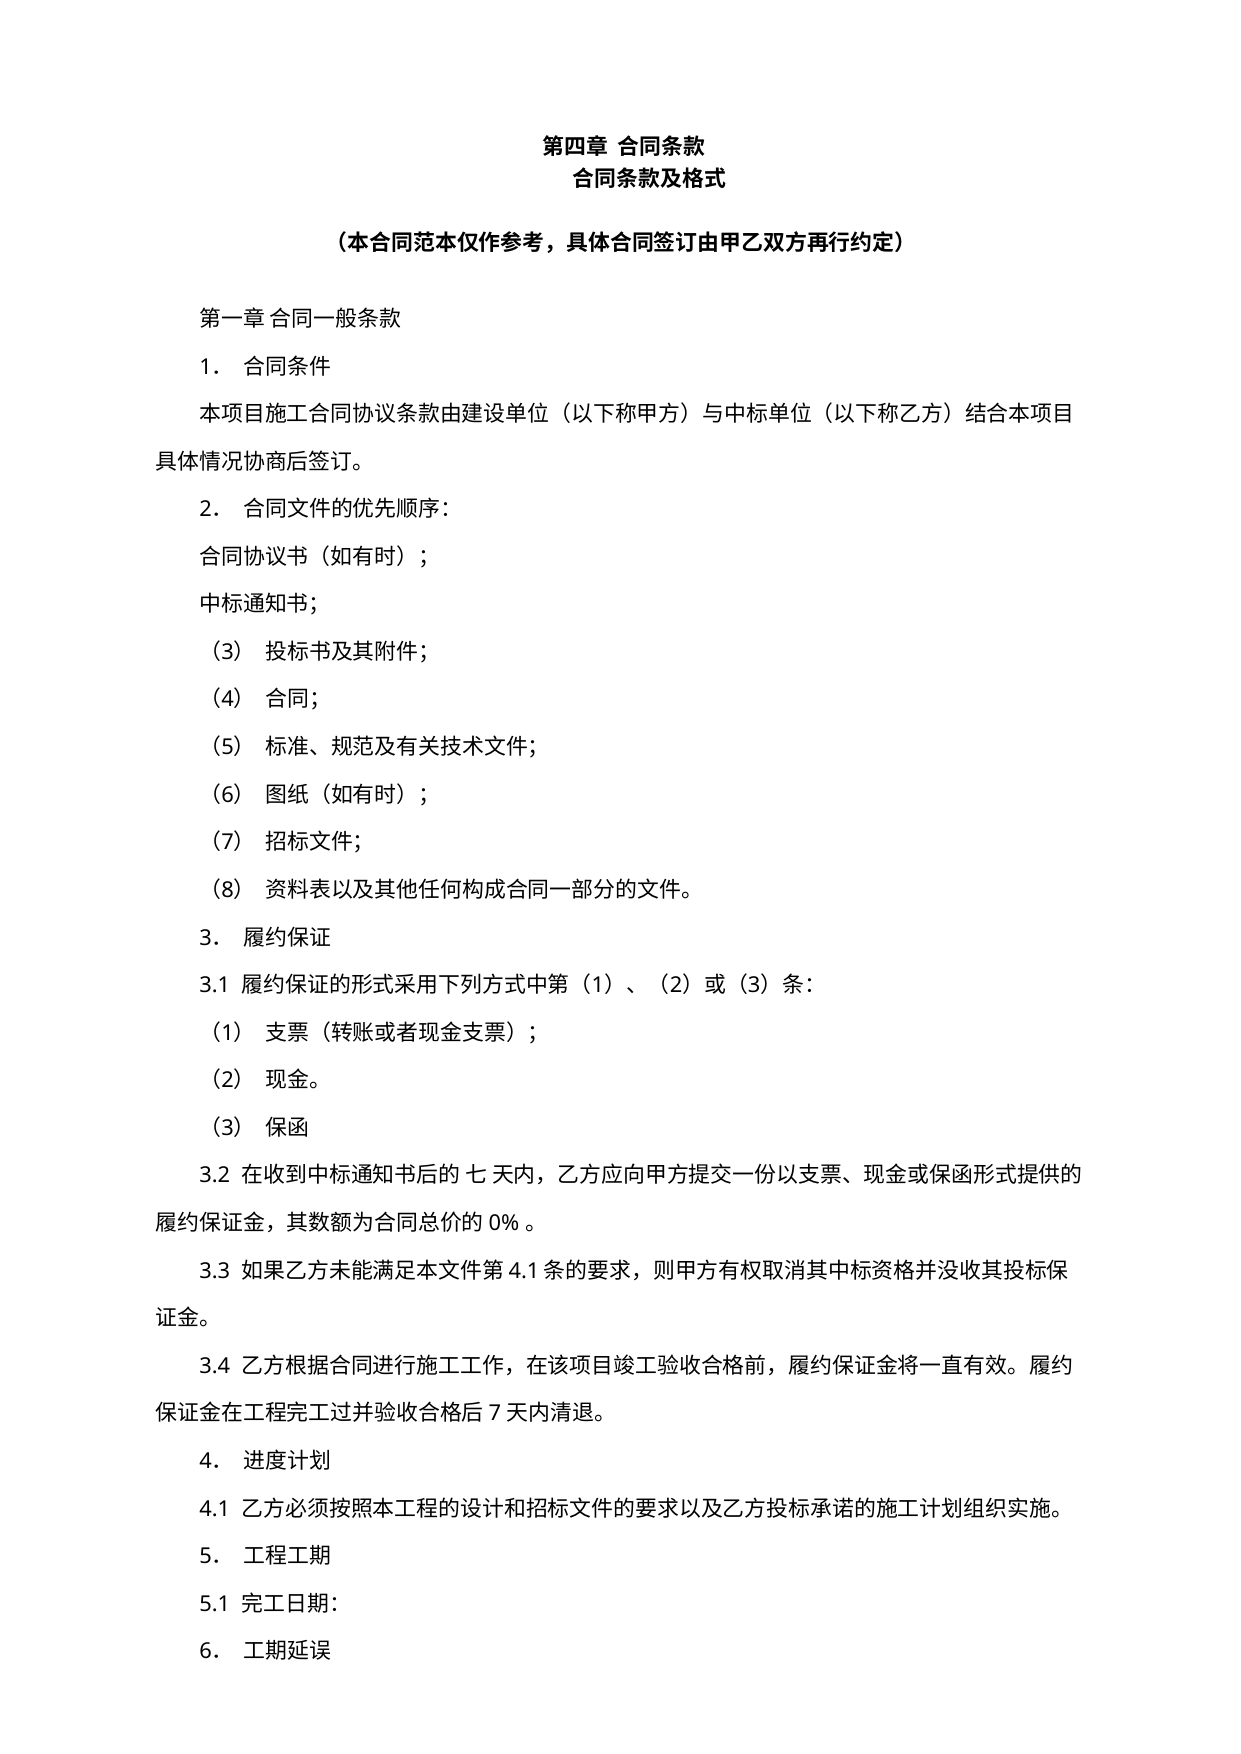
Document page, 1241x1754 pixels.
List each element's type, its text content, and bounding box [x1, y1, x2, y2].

text 第一章 合同一般条款 [155, 301, 1086, 333]
text 4． 进度计划 [155, 1443, 1086, 1475]
text 1． 合同条件 [155, 349, 1086, 380]
subtitle 第四章 合同条款 [155, 129, 1086, 161]
text （3） 投标书及其附件； [155, 634, 1086, 666]
text （6） 图纸（如有时）； [155, 777, 1086, 808]
subtitle 合同条款及格式 [155, 161, 1086, 192]
text 合同协议书（如有时）； [155, 539, 1086, 571]
text 3． 履约保证 [155, 919, 1086, 951]
text 3.1 履约保证的形式采用下列方式中第（1）、（2）或（3）条： [155, 967, 1086, 999]
text 3.3 如果乙方未能满足本文件第4.1条的要求，则甲方有权取消其中标资格并没收其投标保证金。 [155, 1253, 1086, 1332]
text （4） 合同； [155, 681, 1086, 713]
subtitle （本合同范本仅作参考，具体合同签订由甲乙双方再行约定） [155, 225, 1086, 256]
text 3.4 乙方根据合同进行施工工作，在该项目竣工验收合格前，履约保证金将一直有效。履约保证金在工程完工过并验收合格后 7 天内清退。 [155, 1348, 1086, 1427]
text 2． 合同文件的优先顺序： [155, 491, 1086, 523]
text （7） 招标文件； [155, 824, 1086, 856]
text 中标通知书； [155, 586, 1086, 618]
text 4.1 乙方必须按照本工程的设计和招标文件的要求以及乙方投标承诺的施工计划组织实施。 [155, 1491, 1086, 1522]
text 3.2 在收到中标通知书后的 七 天内，乙方应向甲方提交一份以支票、现金或保函形式提供的履约保证金，其数额为合同总价的 0% 。 [155, 1157, 1086, 1237]
text 本项目施工合同协议条款由建设单位（以下称甲方）与中标单位（以下称乙方）结合本项目具体情况协商后签订。 [155, 396, 1086, 475]
text 5.1 完工日期： [155, 1586, 1086, 1618]
text （8） 资料表以及其他任何构成合同一部分的文件。 [155, 872, 1086, 904]
text （1） 支票（转账或者现金支票）； [155, 1015, 1086, 1046]
text （2） 现金。 [155, 1062, 1086, 1094]
text 6． 工期延误 [155, 1633, 1086, 1665]
text （3） 保函 [155, 1110, 1086, 1142]
text 5． 工程工期 [155, 1538, 1086, 1570]
text （5） 标准、规范及有关技术文件； [155, 729, 1086, 761]
